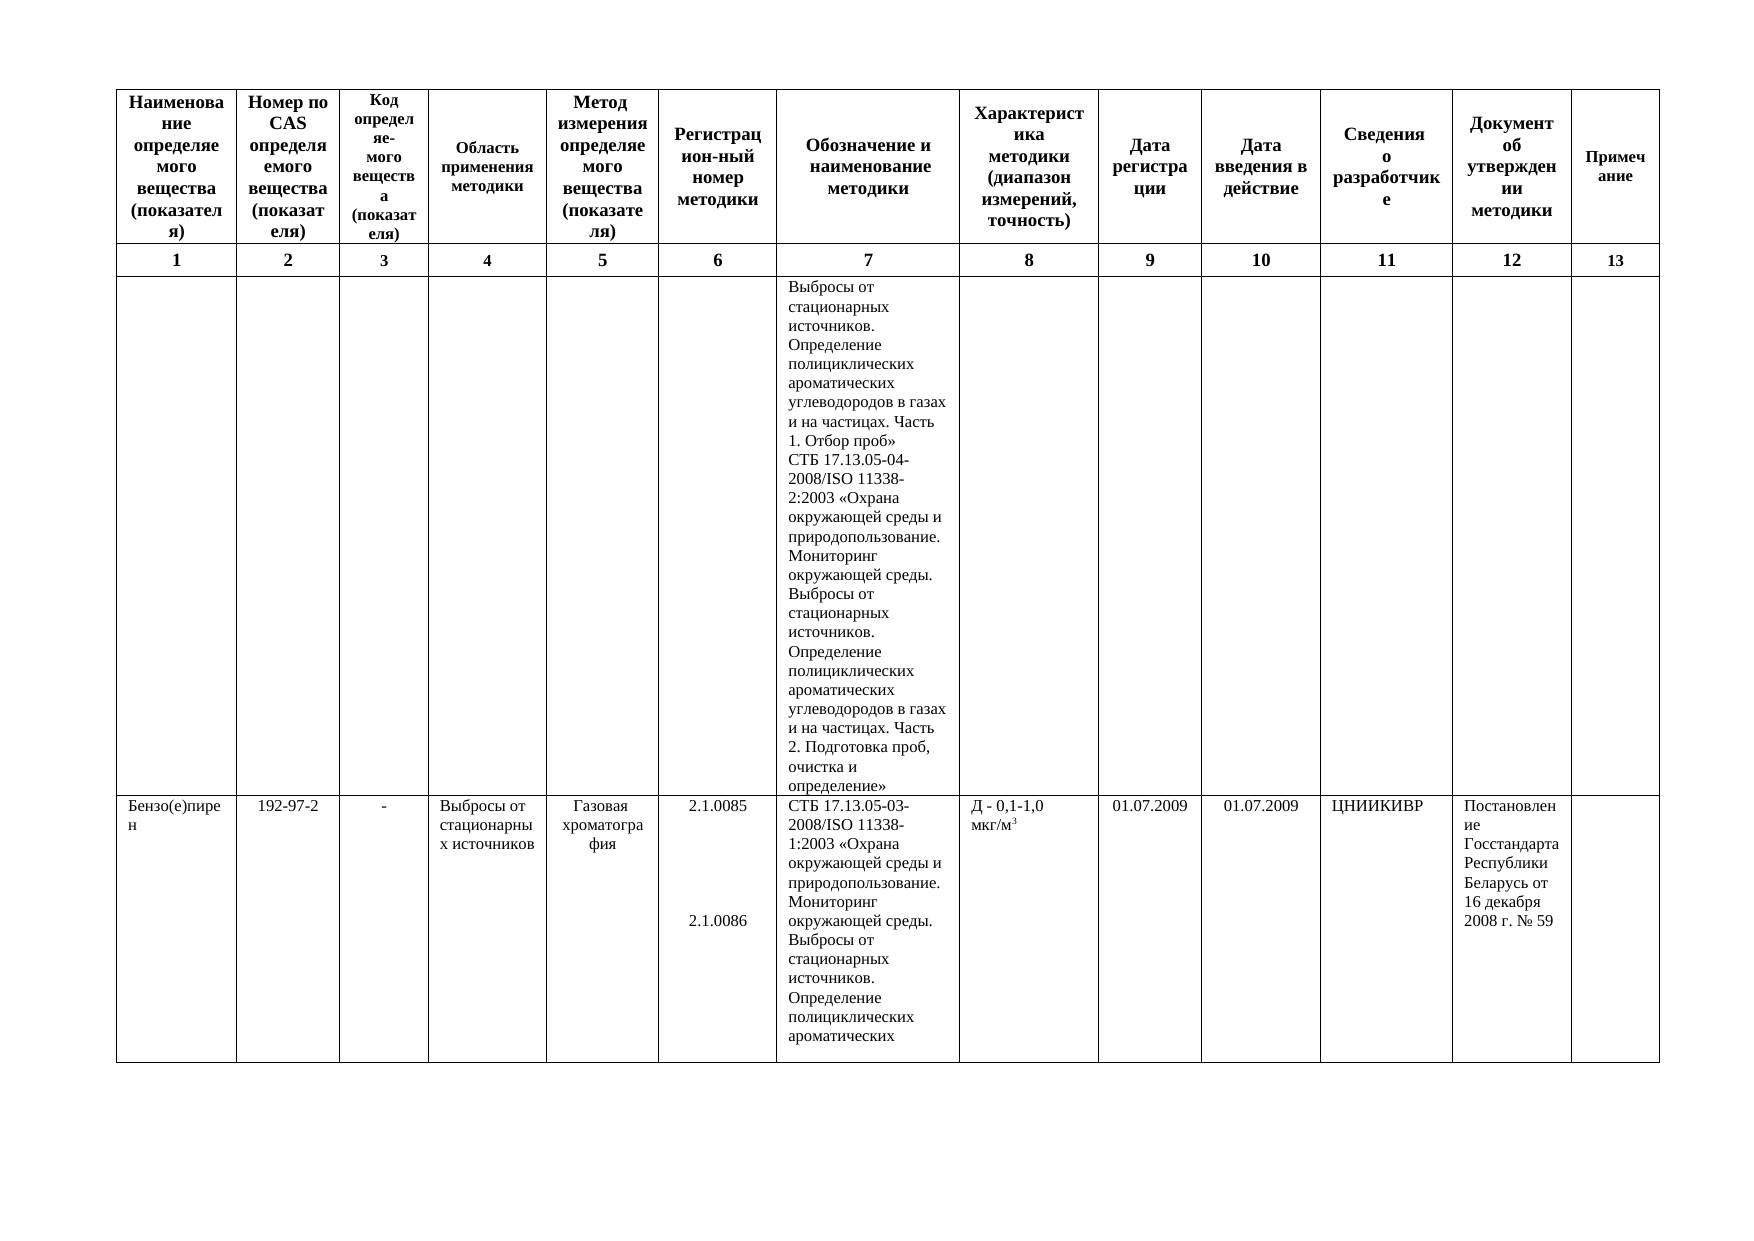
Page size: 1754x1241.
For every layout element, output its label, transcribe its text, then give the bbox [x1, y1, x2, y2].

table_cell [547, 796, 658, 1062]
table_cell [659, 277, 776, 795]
table_header Код определяе- мого вещества (показателя) [340, 90, 428, 243]
table_cell 7 [777, 244, 959, 276]
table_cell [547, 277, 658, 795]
table_cell 5 [547, 244, 658, 276]
table_cell 8 [960, 244, 1098, 276]
table_header Обозначение и наименование методики [777, 90, 959, 243]
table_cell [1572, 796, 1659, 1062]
table_header Сведения о разработчике [1321, 90, 1452, 243]
table_cell 12 [1453, 244, 1571, 276]
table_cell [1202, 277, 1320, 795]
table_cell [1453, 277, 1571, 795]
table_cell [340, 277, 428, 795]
table_header Примечание [1572, 90, 1659, 243]
table_header Наименование определяемого вещества (показателя) [117, 90, 236, 243]
table_header Регистрацион-ный номер методики [659, 90, 776, 243]
table_cell 11 [1321, 244, 1452, 276]
table_cell 10 [1202, 244, 1320, 276]
table_cell 1 [117, 244, 236, 276]
table_cell 6 [659, 244, 776, 276]
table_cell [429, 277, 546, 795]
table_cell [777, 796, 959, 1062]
table_header Характеристика методики (диапазон измерений, точность) [960, 90, 1098, 243]
table_cell 9 [1099, 244, 1201, 276]
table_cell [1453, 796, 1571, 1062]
table_header Дата регистрации [1099, 90, 1201, 243]
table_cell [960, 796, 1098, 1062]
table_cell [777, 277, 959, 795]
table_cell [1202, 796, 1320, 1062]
table_cell 3 [340, 244, 428, 276]
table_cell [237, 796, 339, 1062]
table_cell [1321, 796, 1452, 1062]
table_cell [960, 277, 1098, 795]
table_header Номер по CAS определяемого вещества (показателя) [237, 90, 339, 243]
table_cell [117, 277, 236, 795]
table_header Область применения методики [429, 90, 546, 243]
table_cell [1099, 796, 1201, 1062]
table_cell 13 [1572, 244, 1659, 276]
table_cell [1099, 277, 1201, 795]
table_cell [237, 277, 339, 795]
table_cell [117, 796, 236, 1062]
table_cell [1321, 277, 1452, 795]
table_header Документ об утверждении методики [1453, 90, 1571, 243]
table_header Дата введения в действие [1202, 90, 1320, 243]
table_cell 2 [237, 244, 339, 276]
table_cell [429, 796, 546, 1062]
table_cell 4 [429, 244, 546, 276]
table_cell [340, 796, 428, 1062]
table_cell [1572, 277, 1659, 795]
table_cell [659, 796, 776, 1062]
table_header Метод измерения определяемого вещества (показателя) [547, 90, 658, 243]
